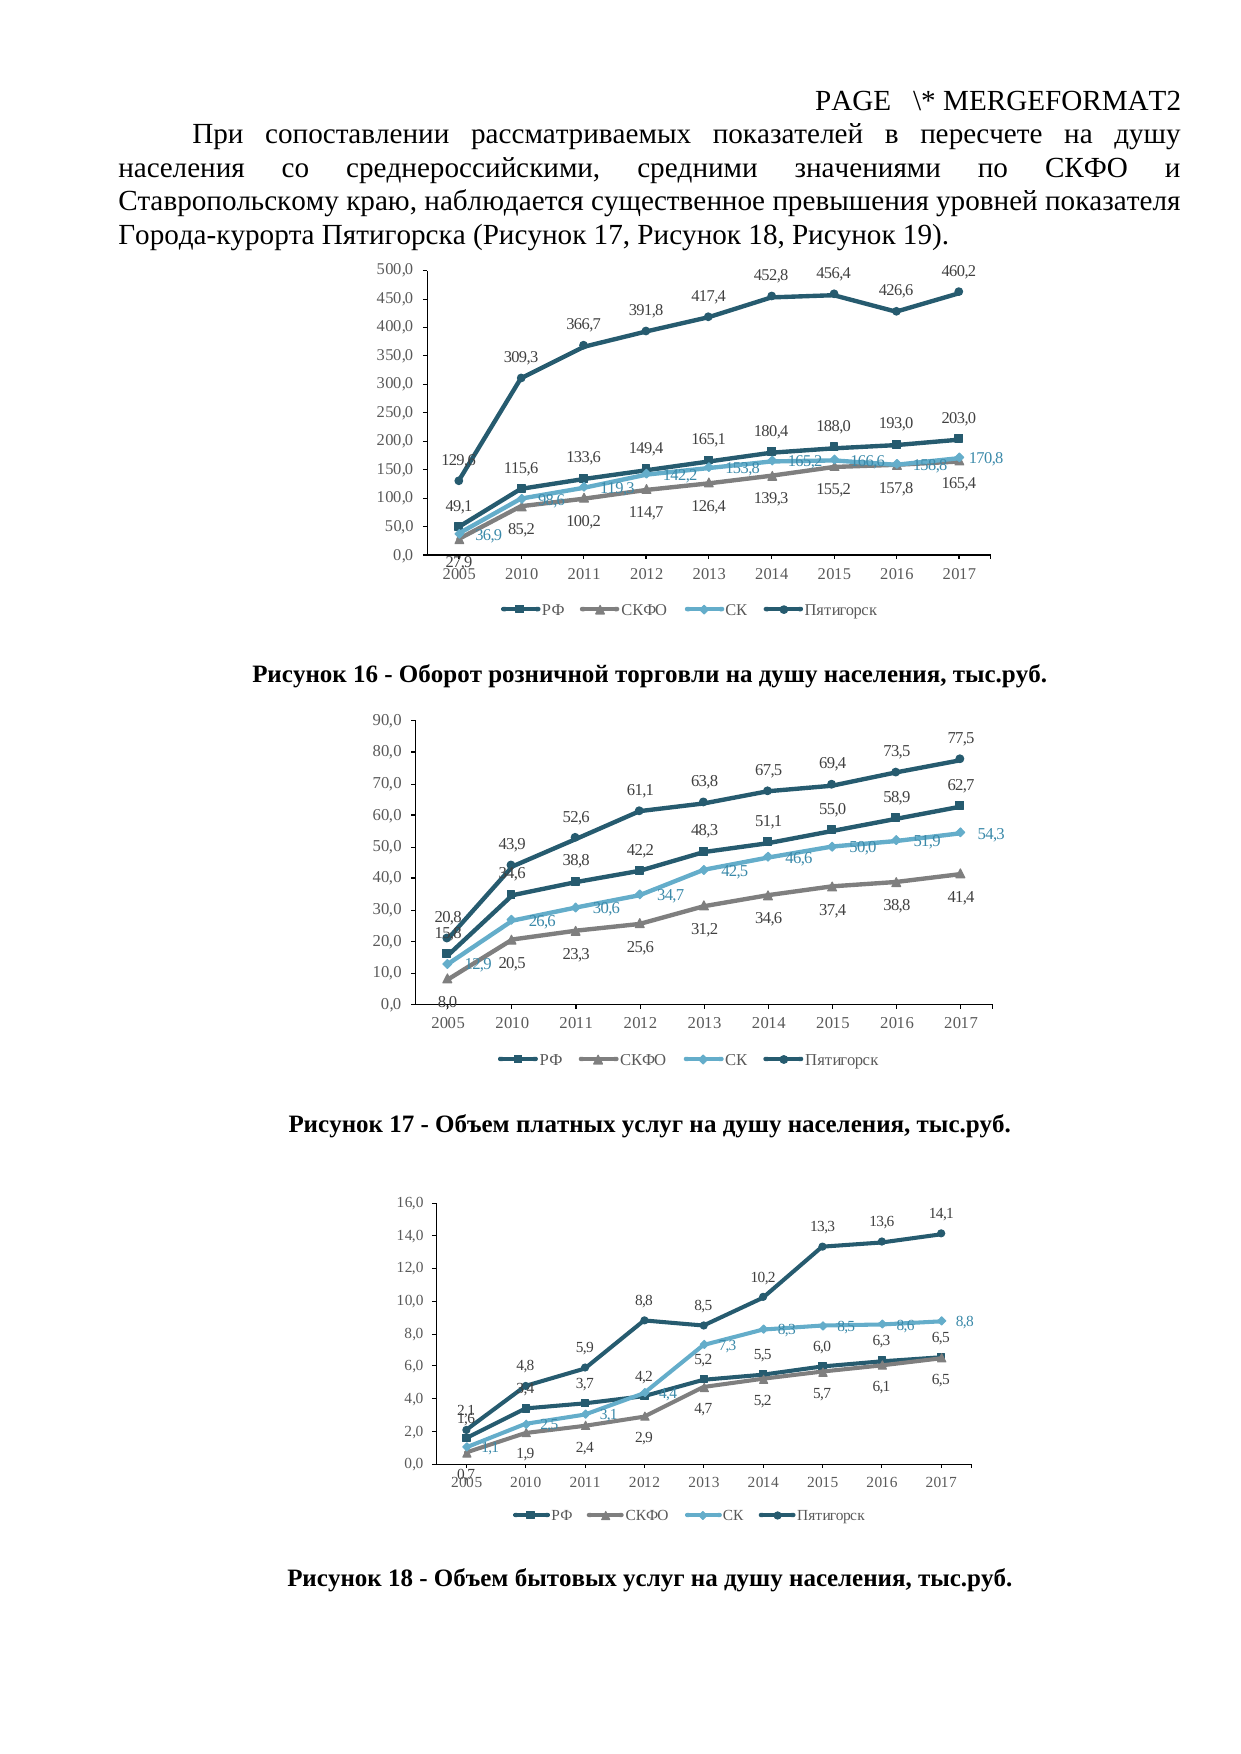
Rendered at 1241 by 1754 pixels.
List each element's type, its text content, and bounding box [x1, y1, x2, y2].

text Рисунок 18 - Объем бытовых услуг на душу населения, тыс.руб. [118, 1563, 1181, 1592]
text Рисунок 16 - Оборот розничной торговли на душу населения, тыс.руб. [118, 659, 1181, 688]
text Рисунок 17 - Объем платных услуг на душу населения, тыс.руб. [118, 1109, 1181, 1138]
text При сопоставлении рассматриваемых показателей в пересчете на душу населения со среднероссийскими, средними значениями по СКФО и Ставропольскому краю, наблюдается существенное превышения уровней показателя Города-курорта Пятигорска (Рисунок 17, Рисунок 18, Рисунок 19). [118, 116, 1181, 250]
